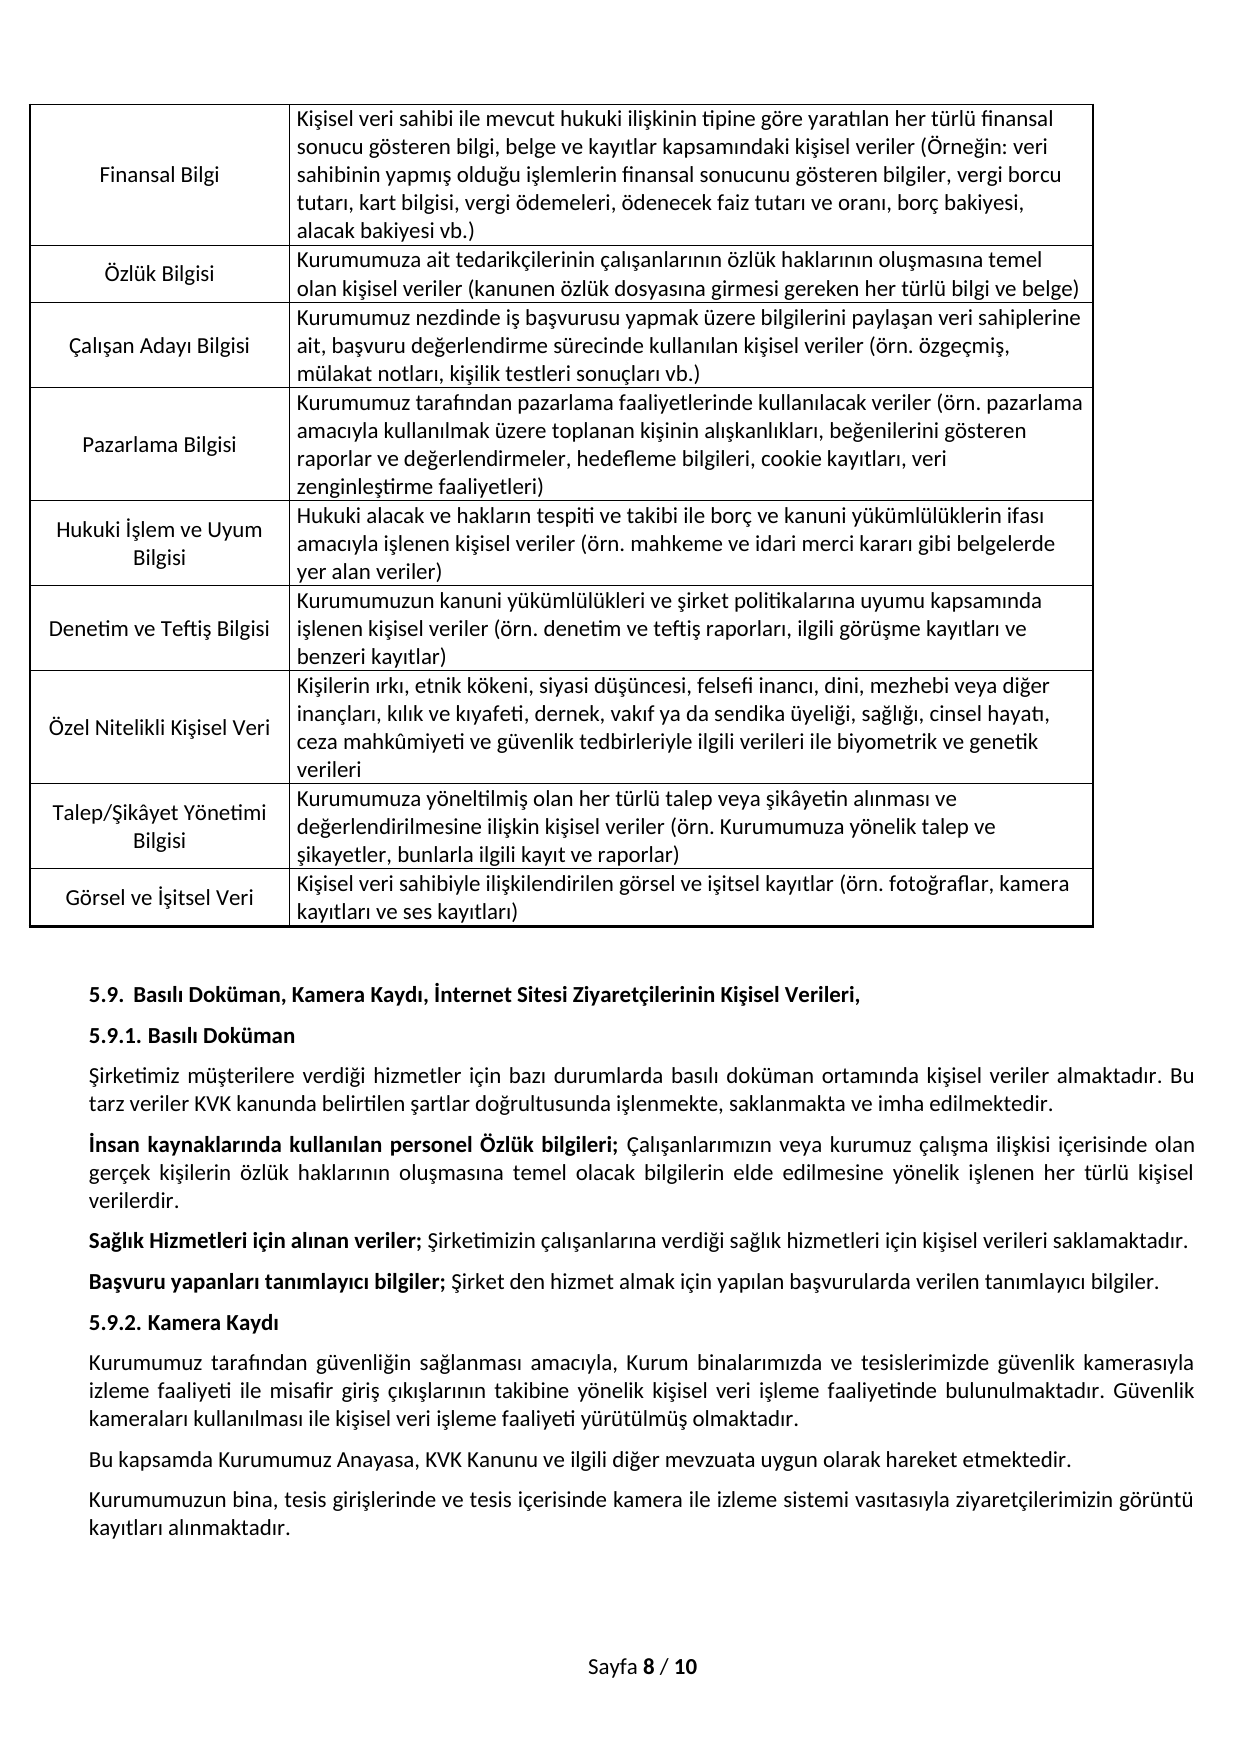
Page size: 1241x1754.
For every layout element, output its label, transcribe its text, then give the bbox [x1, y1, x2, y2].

table_cell Kurumumuza ait tedarikçilerinin çalışanlarının özlük haklarının oluşmasına temel olan kişisel veriler (kanunen özlük dosyasına girmesi gereken her türlü bilgi ve belge) [290, 246, 1092, 302]
table_cell Kişilerin ırkı, etnik kökeni, siyasi düşüncesi, felsefi inancı, dini, mezhebi veya diğer inançları, kılık ve kıyafeti, dernek, vakıf ya da sendika üyeliği, sağlığı, cinsel hayatı, ceza mahkûmiyeti ve güvenlik tedbirleriyle ilgili verileri ile biyometrik ve genetik verileri [290, 671, 1092, 783]
table_cell Denetim ve Teftiş Bilgisi [31, 586, 289, 670]
table_cell Kişisel veri sahibiyle ilişkilendirilen görsel ve işitsel kayıtlar (örn. fotoğraflar, kamera kayıtları ve ses kayıtları) [290, 869, 1092, 925]
table_cell Özel Nitelikli Kişisel Veri [31, 671, 289, 783]
table_cell Kurumumuzun kanuni yükümlülükleri ve şirket politikalarına uyumu kapsamında işlenen kişisel veriler (örn. denetim ve teftiş raporları, ilgili görüşme kayıtları ve benzeri kayıtlar) [290, 586, 1092, 670]
table_cell Finansal Bilgi [31, 105, 289, 244]
text Kurumumuzun bina, tesis girişlerinde ve tesis içerisinde kamera ile izleme sistemi vasıtasıyla ziyaretçilerimizin görüntü kayıtları alınmaktadır. [89, 1485, 1196, 1541]
text Sağlık Hizmetleri için alınan veriler; Şirketimizin çalışanlarına verdiği sağlık hizmetleri için kişisel verileri saklamaktadır. [89, 1227, 1196, 1255]
table_cell Pazarlama Bilgisi [31, 388, 289, 500]
subtitle Basılı Doküman, Kamera Kaydı, İnternet Sitesi Ziyaretçilerinin Kişisel Verileri, [89, 981, 1196, 1008]
text Bu kapsamda Kurumumuz Anayasa, KVK Kanunu ve ilgili diğer mevzuata uygun olarak hareket etmektedir. [89, 1445, 1196, 1473]
table_cell Kişisel veri sahibi ile mevcut hukuki ilişkinin tipine göre yaratılan her türlü finansal sonucu gösteren bilgi, belge ve kayıtlar kapsamındaki kişisel veriler (Örneğin: veri sahibinin yapmış olduğu işlemlerin finansal sonucunu gösteren bilgiler, vergi borcu tutarı, kart bilgisi, vergi ödemeleri, ödenecek faiz tutarı ve oranı, borç bakiyesi, alacak bakiyesi vb.) [290, 105, 1092, 244]
table_cell Özlük Bilgisi [31, 246, 289, 302]
text Başvuru yapanları tanımlayıcı bilgiler; Şirket den hizmet almak için yapılan başvurularda verilen tanımlayıcı bilgiler. [89, 1267, 1196, 1295]
text İnsan kaynaklarında kullanılan personel Özlük bilgileri; Çalışanlarımızın veya kurumuz çalışma ilişkisi içerisinde olan gerçek kişilerin özlük haklarının oluşmasına temel olacak bilgilerin elde edilmesine yönelik işlenen her türlü kişisel verilerdir. [89, 1130, 1196, 1214]
table_cell Kurumumuz nezdinde iş başvurusu yapmak üzere bilgilerini paylaşan veri sahiplerine ait, başvuru değerlendirme sürecinde kullanılan kişisel veriler (örn. özgeçmiş, mülakat notları, kişilik testleri sonuçları vb.) [290, 303, 1092, 387]
table_cell Kurumumuza yöneltilmiş olan her türlü talep veya şikâyetin alınması ve değerlendirilmesine ilişkin kişisel veriler (örn. Kurumumuza yönelik talep ve şikayetler, bunlarla ilgili kayıt ve raporlar) [290, 784, 1092, 868]
text Kurumumuz tarafından güvenliğin sağlanması amacıyla, Kurum binalarımızda ve tesislerimizde güvenlik kamerasıyla izleme faaliyeti ile misafir giriş çıkışlarının takibine yönelik kişisel veri işleme faaliyetinde bulunulmaktadır. Güvenlik kameraları kullanılması ile kişisel veri işleme faaliyeti yürütülmüş olmaktadır. [89, 1348, 1196, 1432]
table_cell Talep/Şikâyet Yönetimi Bilgisi [31, 784, 289, 868]
text Şirketimiz müşterilere verdiği hizmetler için bazı durumlarda basılı doküman ortamında kişisel veriler almaktadır. Bu tarz veriler KVK kanunda belirtilen şartlar doğrultusunda işlenmekte, saklanmakta ve imha edilmektedir. [89, 1062, 1196, 1118]
subtitle Kamera Kaydı [89, 1308, 1196, 1336]
table_cell Kurumumuz tarafından pazarlama faaliyetlerinde kullanılacak veriler (örn. pazarlama amacıyla kullanılmak üzere toplanan kişinin alışkanlıkları, beğenilerini gösteren raporlar ve değerlendirmeler, hedefleme bilgileri, cookie kayıtları, veri zenginleştirme faaliyetleri) [290, 388, 1092, 500]
table_cell Hukuki İşlem ve Uyum Bilgisi [31, 501, 289, 585]
table_cell Görsel ve İşitsel Veri [31, 869, 289, 925]
subtitle Basılı Doküman [89, 1021, 1196, 1049]
table_cell Çalışan Adayı Bilgisi [31, 303, 289, 387]
table_cell Hukuki alacak ve hakların tespiti ve takibi ile borç ve kanuni yükümlülüklerin ifası amacıyla işlenen kişisel veriler (örn. mahkeme ve idari merci kararı gibi belgelerde yer alan veriler) [290, 501, 1092, 585]
